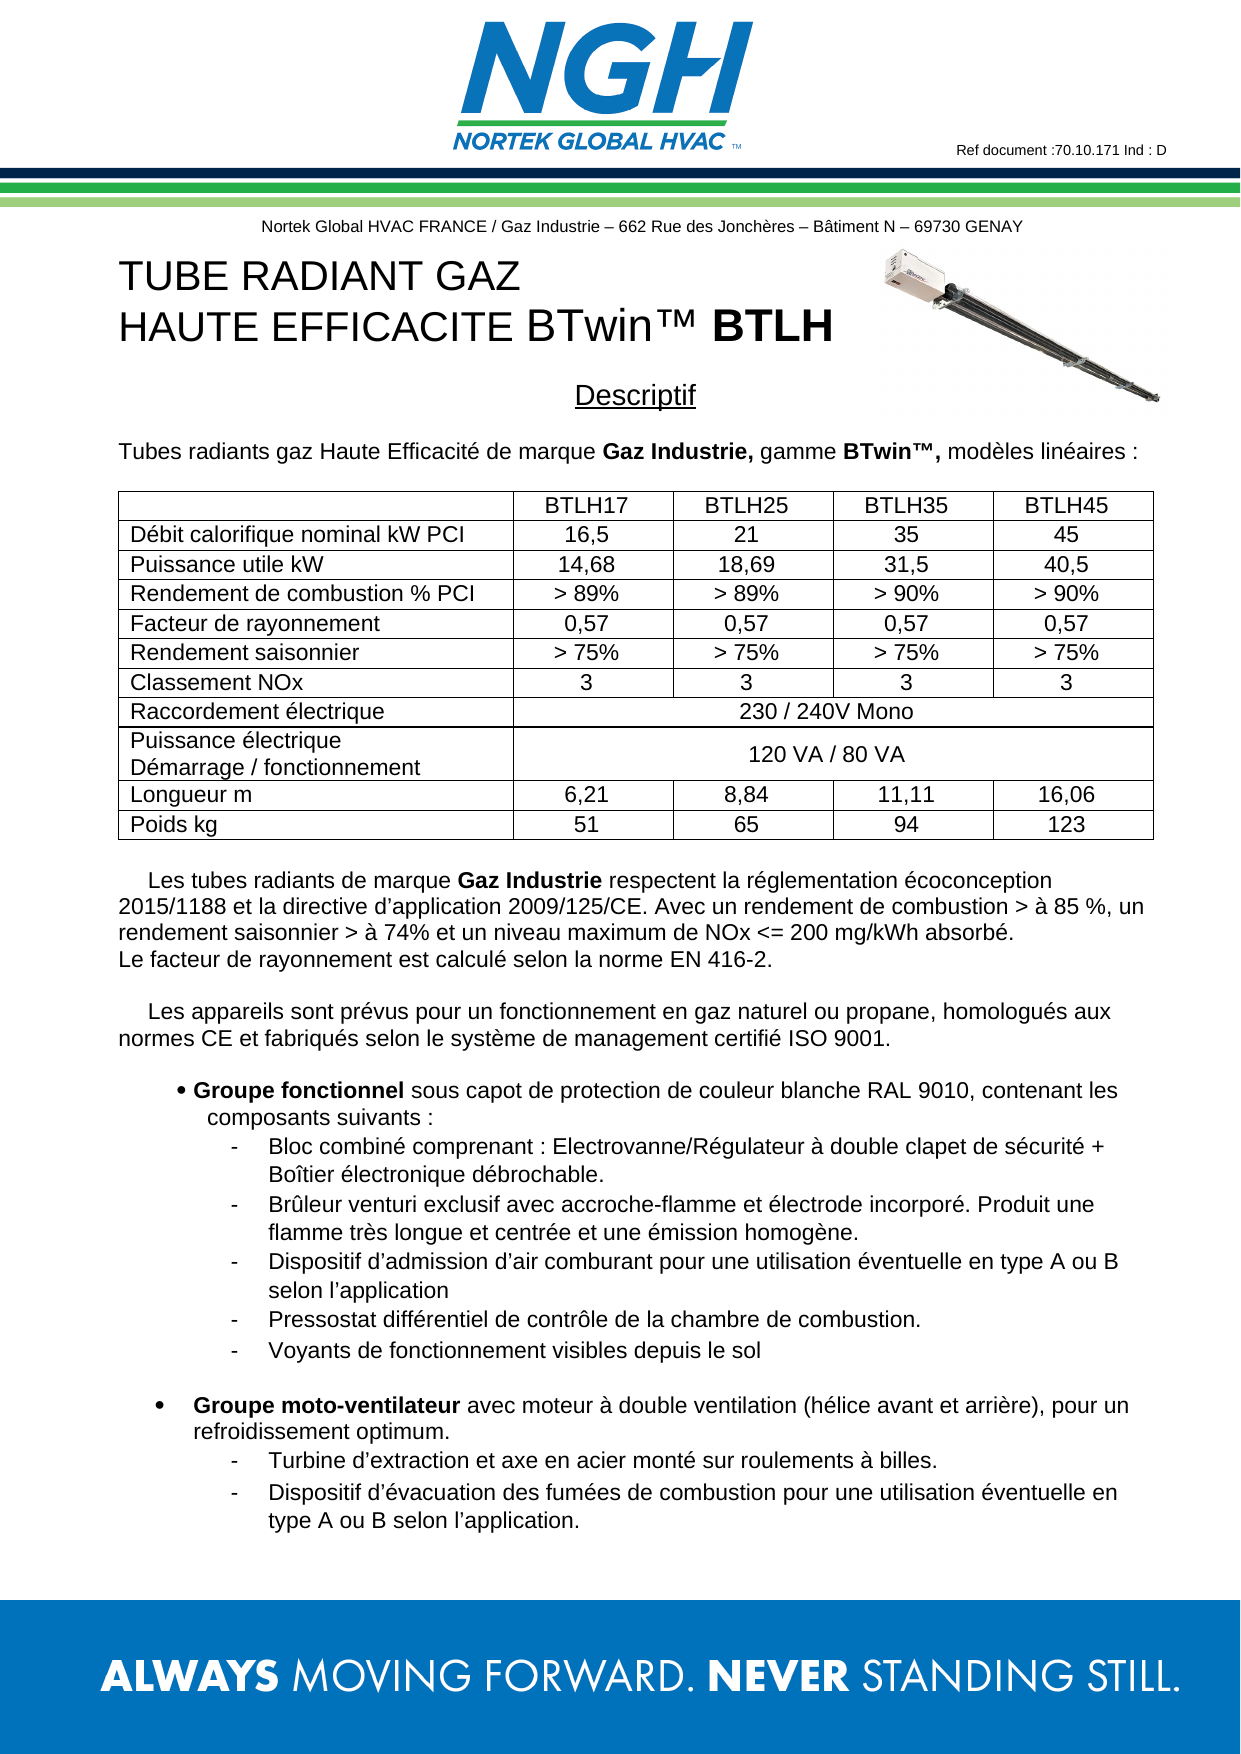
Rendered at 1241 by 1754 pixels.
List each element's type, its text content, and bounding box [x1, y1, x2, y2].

table_cell 8,84 [674, 781, 833, 810]
text Tubes radiants gaz Haute Efficacité de marque Gaz Industrie, gamme BTwin™, modèles linéaires : [118, 438, 1152, 464]
table_cell 51 [514, 811, 673, 839]
table_cell Raccordement électrique [119, 698, 513, 726]
table_cell > 75% [674, 639, 833, 667]
table_cell 11,11 [834, 781, 993, 810]
text HAUTE EFFICACITE BTwin™ BTLH [118, 299, 877, 352]
table_cell Longueur m [119, 781, 513, 810]
table_cell 123 [994, 811, 1153, 839]
picture [877, 239, 1174, 418]
table_header BTLH35 [834, 492, 993, 520]
table_cell 3 [514, 669, 673, 697]
table_cell 21 [674, 521, 833, 549]
table_cell 3 [674, 669, 833, 697]
text TUBE RADIANT GAZ [118, 251, 877, 299]
table_cell Rendement de combustion % PCI [119, 580, 513, 608]
table_header BTLH45 [994, 492, 1153, 520]
table_cell Débit calorifique nominal kW PCI [119, 521, 513, 549]
table_header BTLH25 [674, 492, 833, 520]
table_cell Rendement saisonnier [119, 639, 513, 667]
table_cell Poids kg [119, 811, 513, 839]
table_header [119, 492, 513, 520]
table_cell 0,57 [994, 610, 1153, 638]
table_cell 94 [834, 811, 993, 839]
table_cell 6,21 [514, 781, 673, 810]
table_cell > 89% [514, 580, 673, 608]
list Pressostat différentiel de contrôle de la chambre de combustion. [231, 1303, 1152, 1334]
table_cell > 75% [994, 639, 1153, 667]
table_cell > 90% [834, 580, 993, 608]
text Les appareils sont prévus pour un fonctionnement en gaz naturel ou propane, homologués aux normes CE et fabriqués selon le système de management certifié ISO 9001. [118, 998, 1152, 1051]
table_cell > 75% [834, 639, 993, 667]
table_cell Puissance électrique Démarrage / fonctionnement [119, 728, 513, 780]
list Dispositif d’admission d’air comburant pour une utilisation éventuelle en type A ou B selon l’application [231, 1245, 1152, 1303]
table_cell Facteur de rayonnement [119, 610, 513, 638]
table_cell 16,06 [994, 781, 1153, 810]
table_cell 45 [994, 521, 1153, 549]
list Groupe fonctionnel sous capot de protection de couleur blanche RAL 9010, contenant les composants suivants : [177, 1077, 1152, 1130]
list Brûleur venturi exclusif avec accroche-flamme et électrode incorporé. Produit une flamme très longue et centrée et une émission homogène. [231, 1188, 1152, 1245]
table_cell > 75% [514, 639, 673, 667]
picture [0, 0, 1241, 207]
table_header BTLH17 [514, 492, 673, 520]
table_cell Classement NOx [119, 669, 513, 697]
table_cell > 90% [994, 580, 1153, 608]
list Turbine d’extraction et axe en acier monté sur roulements à billes. [231, 1444, 1152, 1476]
list Dispositif d’évacuation des fumées de combustion pour une utilisation éventuelle en type A ou B selon l’application. [231, 1476, 1152, 1533]
table_cell 0,57 [674, 610, 833, 638]
list Bloc combiné comprenant : Electrovanne/Régulateur à double clapet de sécurité + Boîtier électronique débrochable. [231, 1130, 1152, 1188]
table_cell 230 / 240V Mono [514, 698, 1153, 726]
text Le facteur de rayonnement est calculé selon la norme EN 416-2. [118, 946, 1152, 972]
table_cell 3 [994, 669, 1153, 697]
table_cell 0,57 [514, 610, 673, 638]
table_cell 3 [834, 669, 993, 697]
table_cell 31,5 [834, 551, 993, 579]
table_cell 16,5 [514, 521, 673, 549]
list Voyants de fonctionnement visibles depuis le sol [231, 1334, 1152, 1365]
picture [0, 1600, 1241, 1754]
table_cell Puissance utile kW [119, 551, 513, 579]
table_cell 120 VA / 80 VA [514, 728, 1153, 780]
table_cell 35 [834, 521, 993, 549]
text Les tubes radiants de marque Gaz Industrie respectent la réglementation écoconception 2015/1188 et la directive d’application 2009/125/CE. Avec un rendement de combustion > à 85 %, un rendement saisonnier > à 74% et un niveau maximum de NOx <= 200 mg/kWh absorbé. [118, 867, 1152, 946]
list Groupe moto-ventilateur avec moteur à double ventilation (hélice avant et arrière), pour un refroidissement optimum. [156, 1392, 1152, 1444]
table_cell 40,5 [994, 551, 1153, 579]
table_cell > 89% [674, 580, 833, 608]
table_cell 0,57 [834, 610, 993, 638]
table_cell 14,68 [514, 551, 673, 579]
table_cell 65 [674, 811, 833, 839]
text Descriptif [118, 378, 877, 412]
table_cell 18,69 [674, 551, 833, 579]
